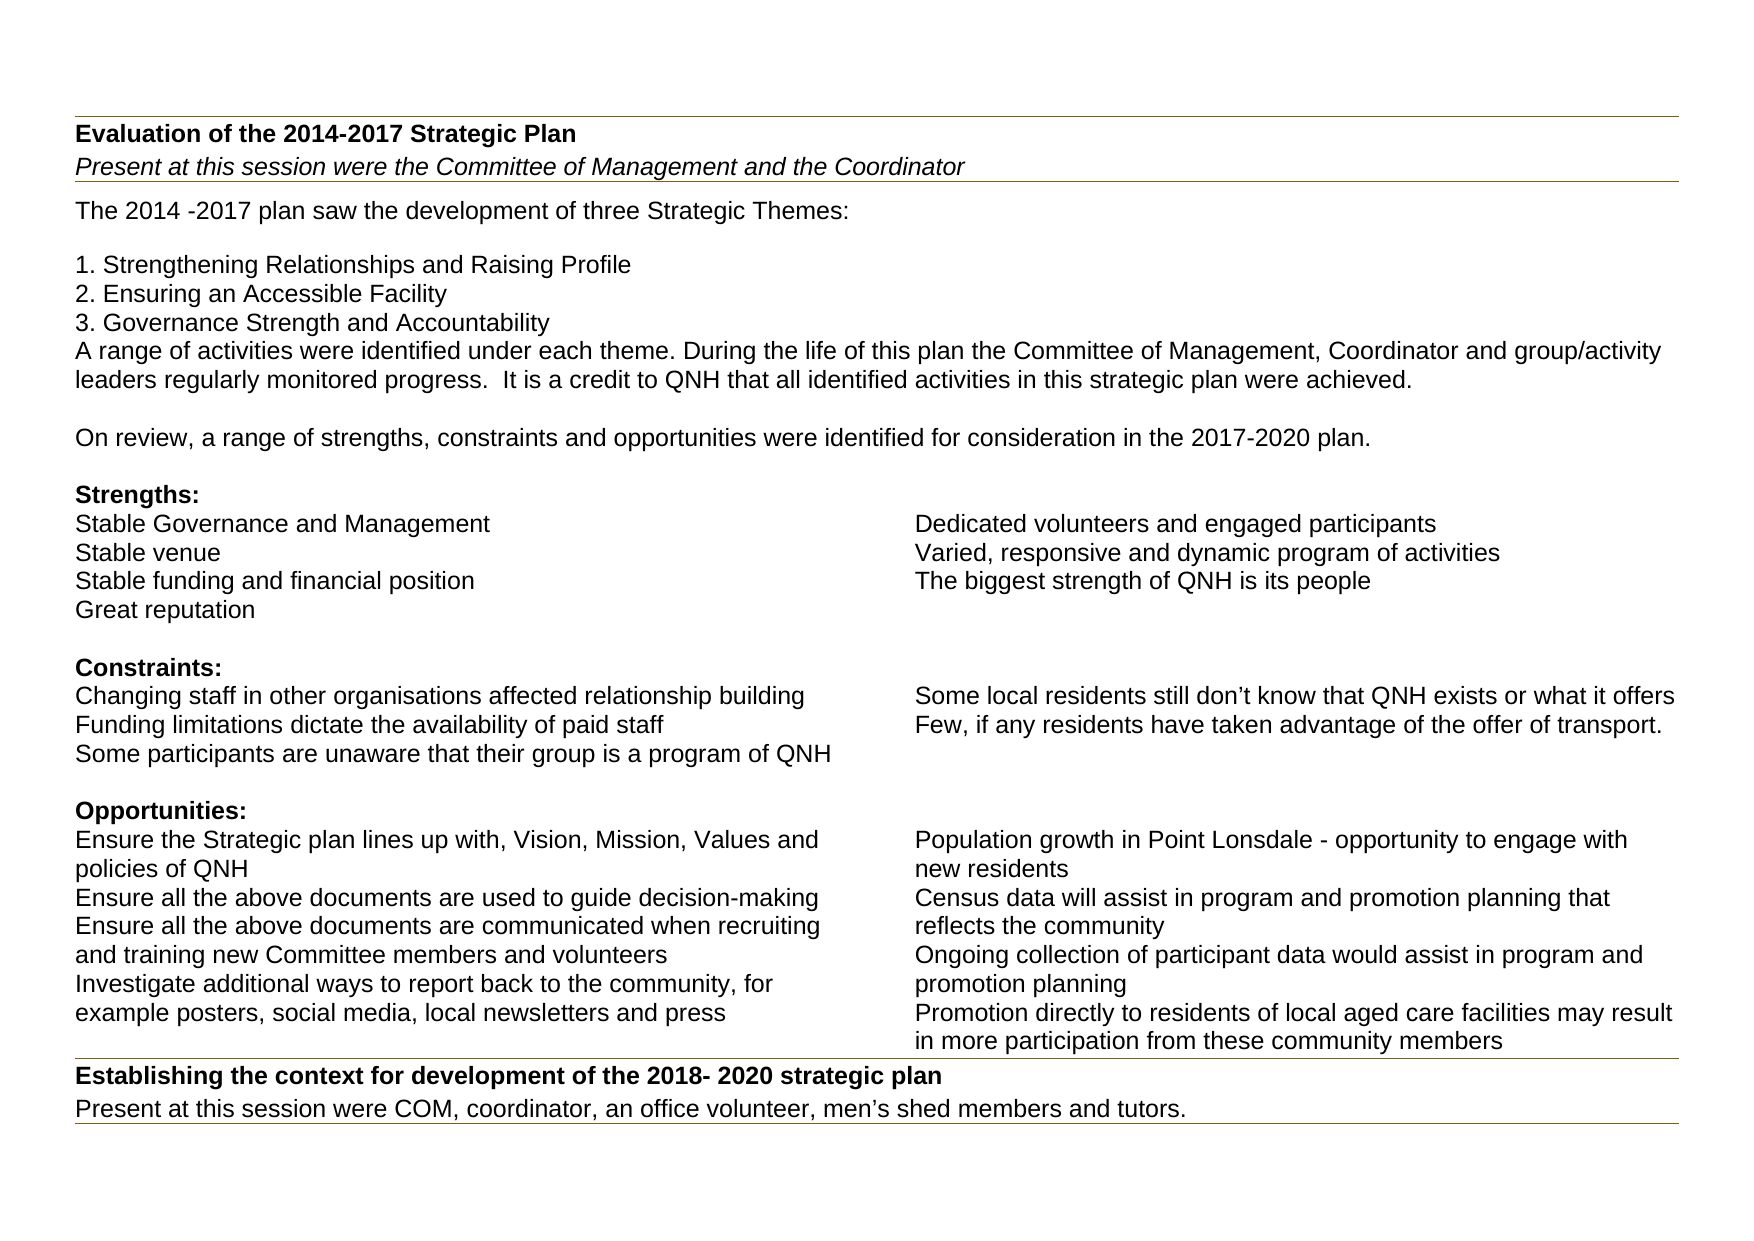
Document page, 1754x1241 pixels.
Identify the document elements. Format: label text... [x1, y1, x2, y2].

text Varied, responsive and dynamic program of activities [914, 538, 1679, 566]
text Few, if any residents have taken advantage of the offer of transport. [914, 710, 1679, 739]
text On review, a range of strengths, constraints and opportunities were identified for consideration in the 2017-2020 plan. [75, 423, 1679, 451]
text Investigate additional ways to report back to the community, for example posters, social media, local newsletters and press [75, 969, 839, 1026]
text A range of activities were identified under each theme. During the life of this plan the Committee of Management, Coordinator and group/activity leaders regularly monitored progress. It is a credit to QNH that all identified activities in this strategic plan were achieved. [75, 336, 1679, 394]
text The 2014 -2017 plan saw the development of three Strategic Themes: [75, 196, 1679, 225]
text Some participants are unaware that their group is a program of QNH [75, 739, 839, 768]
text Stable funding and financial position [75, 566, 839, 595]
subtitle Present at this session were the Committee of Management and the Coordinator [75, 149, 1679, 181]
text Changing staff in other organisations affected relationship building [75, 681, 839, 710]
text 3. Governance Strength and Accountability [75, 308, 1679, 336]
text Funding limitations dictate the availability of paid staff [75, 710, 839, 739]
text Stable Governance and Management [75, 509, 839, 538]
text Census data will assist in program and promotion planning that reflects the community [914, 883, 1679, 940]
text Ongoing collection of participant data would assist in program and promotion planning [914, 940, 1679, 998]
text 2. Ensuring an Accessible Facility [75, 279, 1679, 308]
text Ensure all the above documents are communicated when recruiting and training new Committee members and volunteers [75, 911, 839, 969]
text Stable venue [75, 538, 839, 566]
text Dedicated volunteers and engaged participants [914, 509, 1679, 538]
text The biggest strength of QNH is its people [914, 566, 1679, 595]
text Ensure all the above documents are used to guide decision-making [75, 883, 839, 911]
text Opportunities: [75, 796, 1679, 825]
text Great reputation [75, 595, 839, 624]
text Some local residents still don’t know that QNH exists or what it offers [914, 681, 1679, 710]
text Population growth in Point Lonsdale - opportunity to engage with new residents [914, 825, 1679, 883]
text Promotion directly to residents of local aged care facilities may result in more participation from these community members [914, 998, 1679, 1055]
text 1. Strengthening Relationships and Raising Profile [75, 250, 1679, 279]
subtitle Evaluation of the 2014-2017 Strategic Plan [75, 117, 1679, 147]
text Constraints: [75, 653, 1679, 681]
text Ensure the Strategic plan lines up with, Vision, Mission, Values and policies of QNH [75, 825, 839, 883]
text Strengths: [75, 480, 1679, 509]
subtitle Establishing the context for development of the 2018- 2020 strategic plan Present at this session were COM, coordinator, an office volunteer, men’s shed members and tutors. [75, 1059, 1679, 1123]
